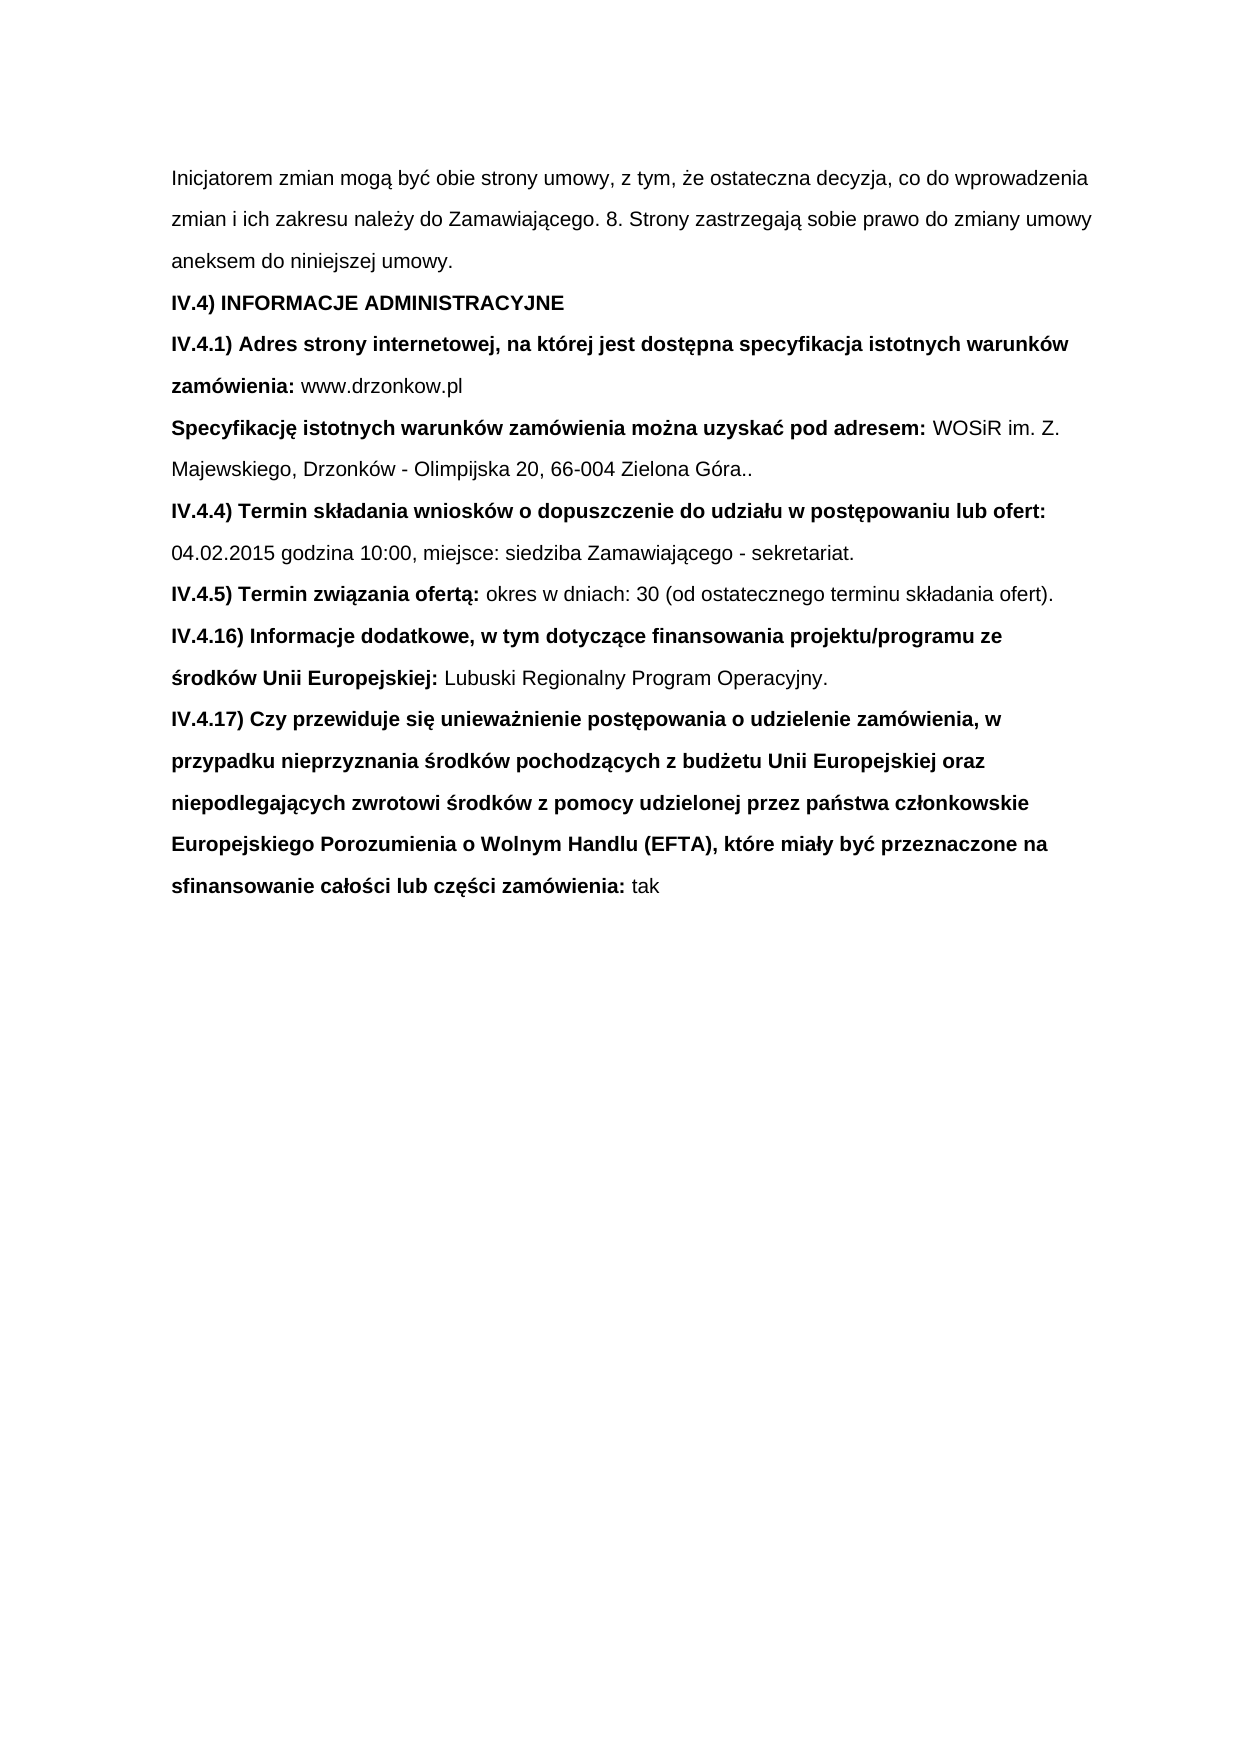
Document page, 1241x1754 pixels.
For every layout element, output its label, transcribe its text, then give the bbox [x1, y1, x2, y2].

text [171, 148, 1093, 273]
text IV.4.5) Termin związania ofertą: okres w dniach: 30 (od ostatecznego terminu składania ofert). [171, 564, 1093, 606]
text IV.4.16) Informacje dodatkowe, w tym dotyczące finansowania projektu/programu ze środków Unii Europejskiej: Lubuski Regionalny Program Operacyjny. [171, 606, 1093, 689]
text IV.4) INFORMACJE ADMINISTRACYJNE [171, 273, 1093, 314]
text IV.4.4) Termin składania wniosków o dopuszczenie do udziału w postępowaniu lub ofert: 04.02.2015 godzina 10:00, miejsce: siedziba Zamawiającego - sekretariat. [171, 481, 1093, 564]
text IV.4.1) Adres strony internetowej, na której jest dostępna specyfikacja istotnych warunków zamówienia: www.drzonkow.pl Specyfikację istotnych warunków zamówienia można uzyskać pod adresem: WOSiR im. Z. Majewskiego, Drzonków - Olimpijska 20, 66-004 Zielona Góra.. [171, 314, 1093, 481]
text IV.4.17) Czy przewiduje się unieważnienie postępowania o udzielenie zamówienia, w przypadku nieprzyznania środków pochodzących z budżetu Unii Europejskiej oraz niepodlegających zwrotowi środków z pomocy udzielonej przez państwa członkowskie Europejskiego Porozumienia o Wolnym Handlu (EFTA), które miały być przeznaczone na sfinansowanie całości lub części zamówienia: tak [171, 689, 1093, 898]
